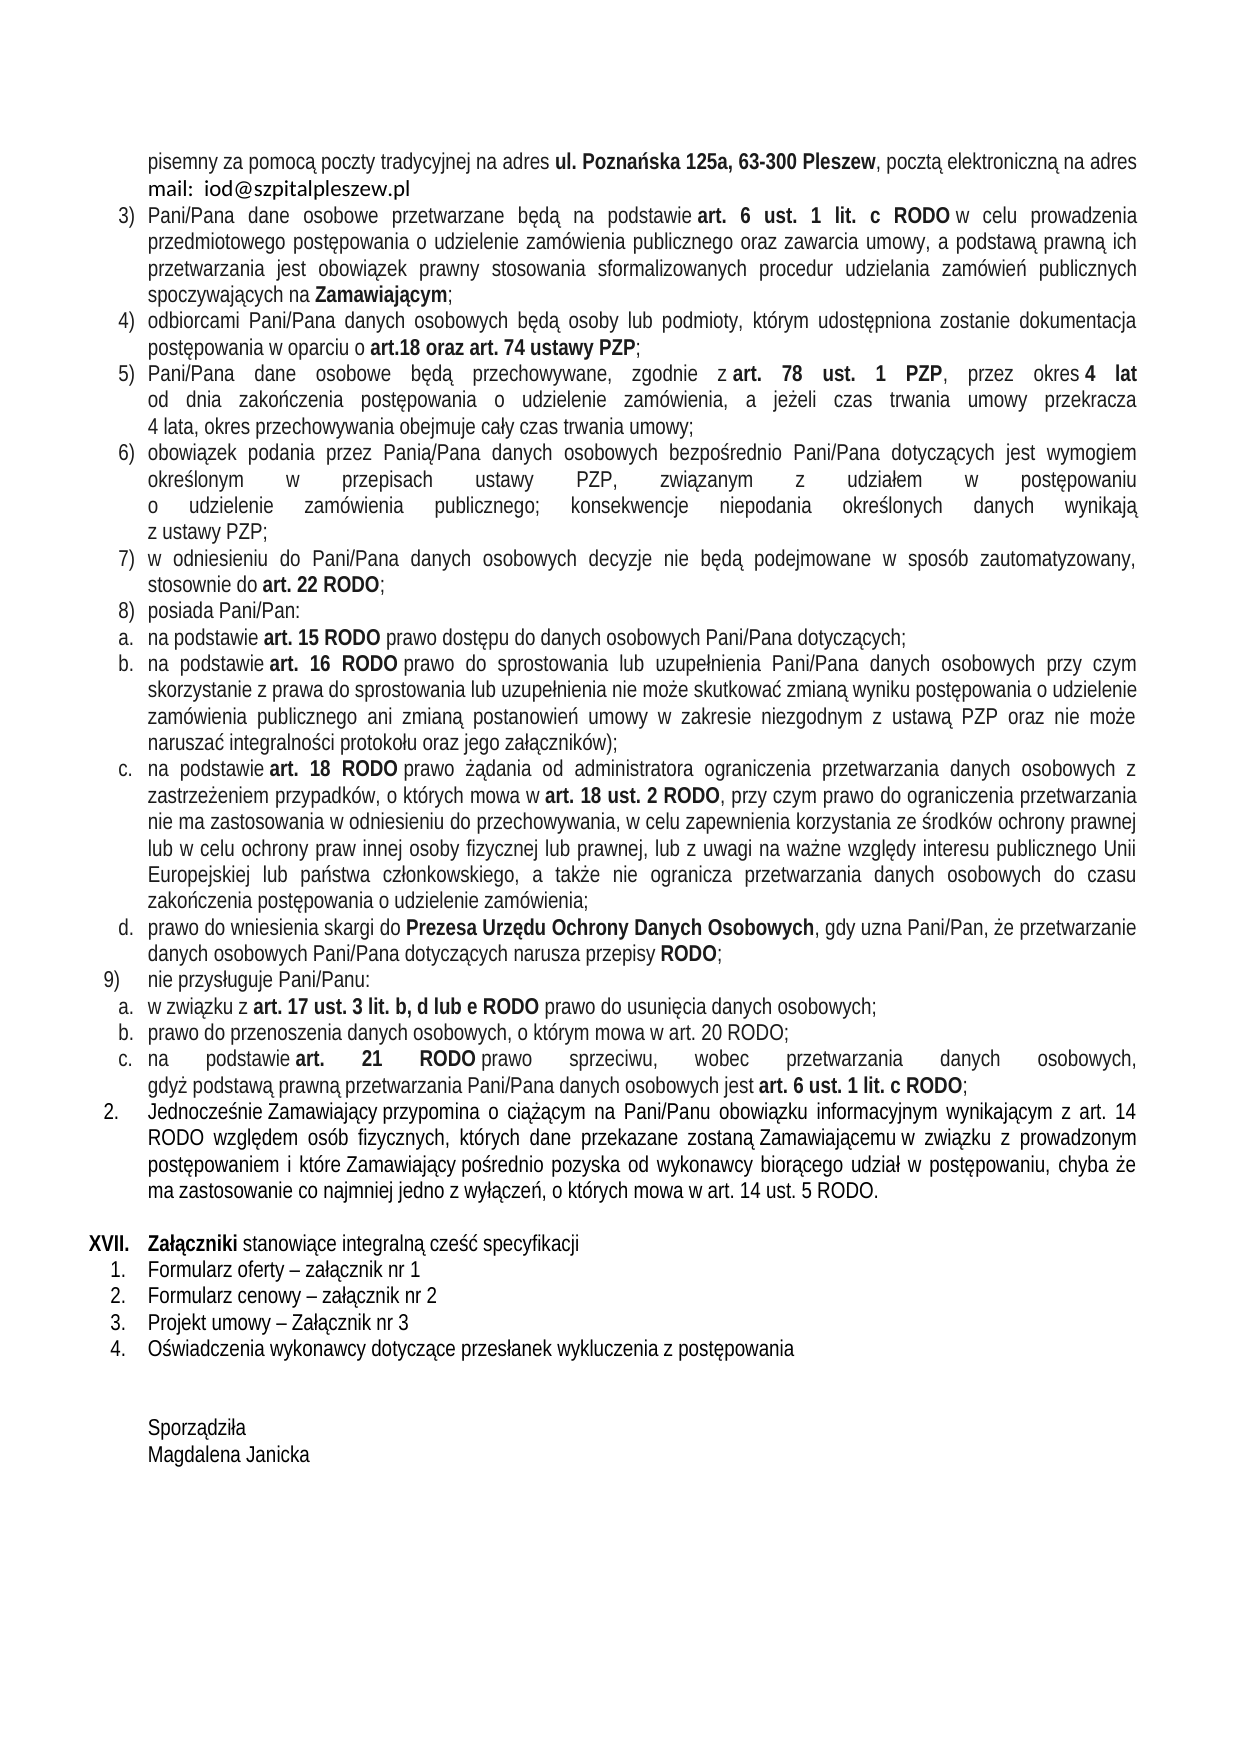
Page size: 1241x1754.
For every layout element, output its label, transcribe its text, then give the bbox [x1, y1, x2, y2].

list na podstawie art. 16 RODO prawo do sprostowania lub uzupełnienia Pani/Pana danych osobowych przy czym skorzystanie z prawa do sprostowania lub uzupełnienia nie może skutkować zmianą wyniku postępowania o udzielenie zamówienia publicznego ani zmianą postanowień umowy w zakresie niezgodnym z ustawą PZP oraz nie może naruszać integralności protokołu oraz jego załączników); [118, 650, 1137, 755]
list na podstawie art. 15 RODO prawo dostępu do danych osobowych Pani/Pana dotyczących; [118, 624, 1137, 650]
text Magdalena Janicka [148, 1441, 1081, 1467]
list Oświadczenia wykonawcy dotyczące przesłanek wykluczenia z postępowania [110, 1335, 1081, 1362]
list Projekt umowy – Załącznik nr 3 [110, 1309, 1081, 1335]
list na podstawie art. 21 RODO prawo sprzeciwu, wobec przetwarzania danych osobowych, gdyż podstawą prawną przetwarzania Pani/Pana danych osobowych jest art. 6 ust. 1 lit. c RODO; [118, 1045, 1137, 1098]
list posiada Pani/Pan: [118, 597, 1137, 624]
list Pani/Pana dane osobowe przetwarzane będą na podstawie art. 6 ust. 1 lit. c RODO w celu prowadzenia przedmiotowego postępowania o udzielenie zamówienia publicznego oraz zawarcia umowy, a podstawą prawną ich przetwarzania jest obowiązek prawny stosowania sformalizowanych procedur udzielania zamówień publicznych spoczywających na Zamawiającym; [118, 202, 1137, 307]
list Formularz cenowy – załącznik nr 2 [110, 1282, 1081, 1309]
list w związku z art. 17 ust. 3 lit. b, d lub e RODO prawo do usunięcia danych osobowych; [118, 993, 1137, 1019]
list Pani/Pana dane osobowe będą przechowywane, zgodnie z art. 78 ust. 1 PZP, przez okres 4 lat od dnia zakończenia postępowania o udzielenie zamówienia, a jeżeli czas trwania umowy przekracza 4 lata, okres przechowywania obejmuje cały czas trwania umowy; [118, 360, 1137, 439]
list Formularz oferty – załącznik nr 1 [410, 1256, 1081, 1282]
list prawo do wniesienia skargi do Prezesa Urzędu Ochrony Danych Osobowych, gdy uzna Pani/Pan, że przetwarzanie danych osobowych Pani/Pana dotyczących narusza przepisy RODO; [118, 913, 1137, 966]
list nie przysługuje Pani/Panu: [103, 966, 1137, 993]
list odbiorcami Pani/Pana danych osobowych będą osoby lub podmioty, którym udostępniona zostanie dokumentacja postępowania w oparciu o art.18 oraz art. 74 ustawy PZP; [118, 307, 1137, 360]
list Jednocześnie Zamawiający przypomina o ciążącym na Pani/Panu obowiązku informacyjnym wynikającym z art. 14 RODO względem osób fizycznych, których dane przekazane zostaną Zamawiającemu w związku z prowadzonym postępowaniem i które Zamawiający pośrednio pozyska od wykonawcy biorącego udział w postępowaniu, chyba że ma zastosowanie co najmniej jedno z wyłączeń, o których mowa w art. 14 ust. 5 RODO. [103, 1098, 1137, 1203]
list w odniesieniu do Pani/Pana danych osobowych decyzje nie będą podejmowane w sposób zautomatyzowany, stosownie do art. 22 RODO; [118, 544, 1137, 597]
list Załączniki stanowiące integralną cześć specyfikacji [89, 1230, 1081, 1256]
list prawo do przenoszenia danych osobowych, o którym mowa w art. 20 RODO; [118, 1019, 1137, 1045]
text Sporządziła [148, 1414, 1081, 1441]
list na podstawie art. 18 RODO prawo żądania od administratora ograniczenia przetwarzania danych osobowych z zastrzeżeniem przypadków, o których mowa w art. 18 ust. 2 RODO, przy czym prawo do ograniczenia przetwarzania nie ma zastosowania w odniesieniu do przechowywania, w celu zapewnienia korzystania ze środków ochrony prawnej lub w celu ochrony praw innej osoby fizycznej lub prawnej, lub z uwagi na ważne względy interesu publicznego Unii Europejskiej lub państwa członkowskiego, a także nie ogranicza przetwarzania danych osobowych do czasu zakończenia postępowania o udzielenie zamówienia; [118, 755, 1137, 913]
list obowiązek podania przez Panią/Pana danych osobowych bezpośrednio Pani/Pana dotyczących jest wymogiem określonym w przepisach ustawy PZP, związanym z udziałem w postępowaniu o udzielenie zamówienia publicznego; konsekwencje niepodania określonych danych wynikają z ustawy PZP; [118, 439, 1137, 544]
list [118, 148, 1137, 202]
